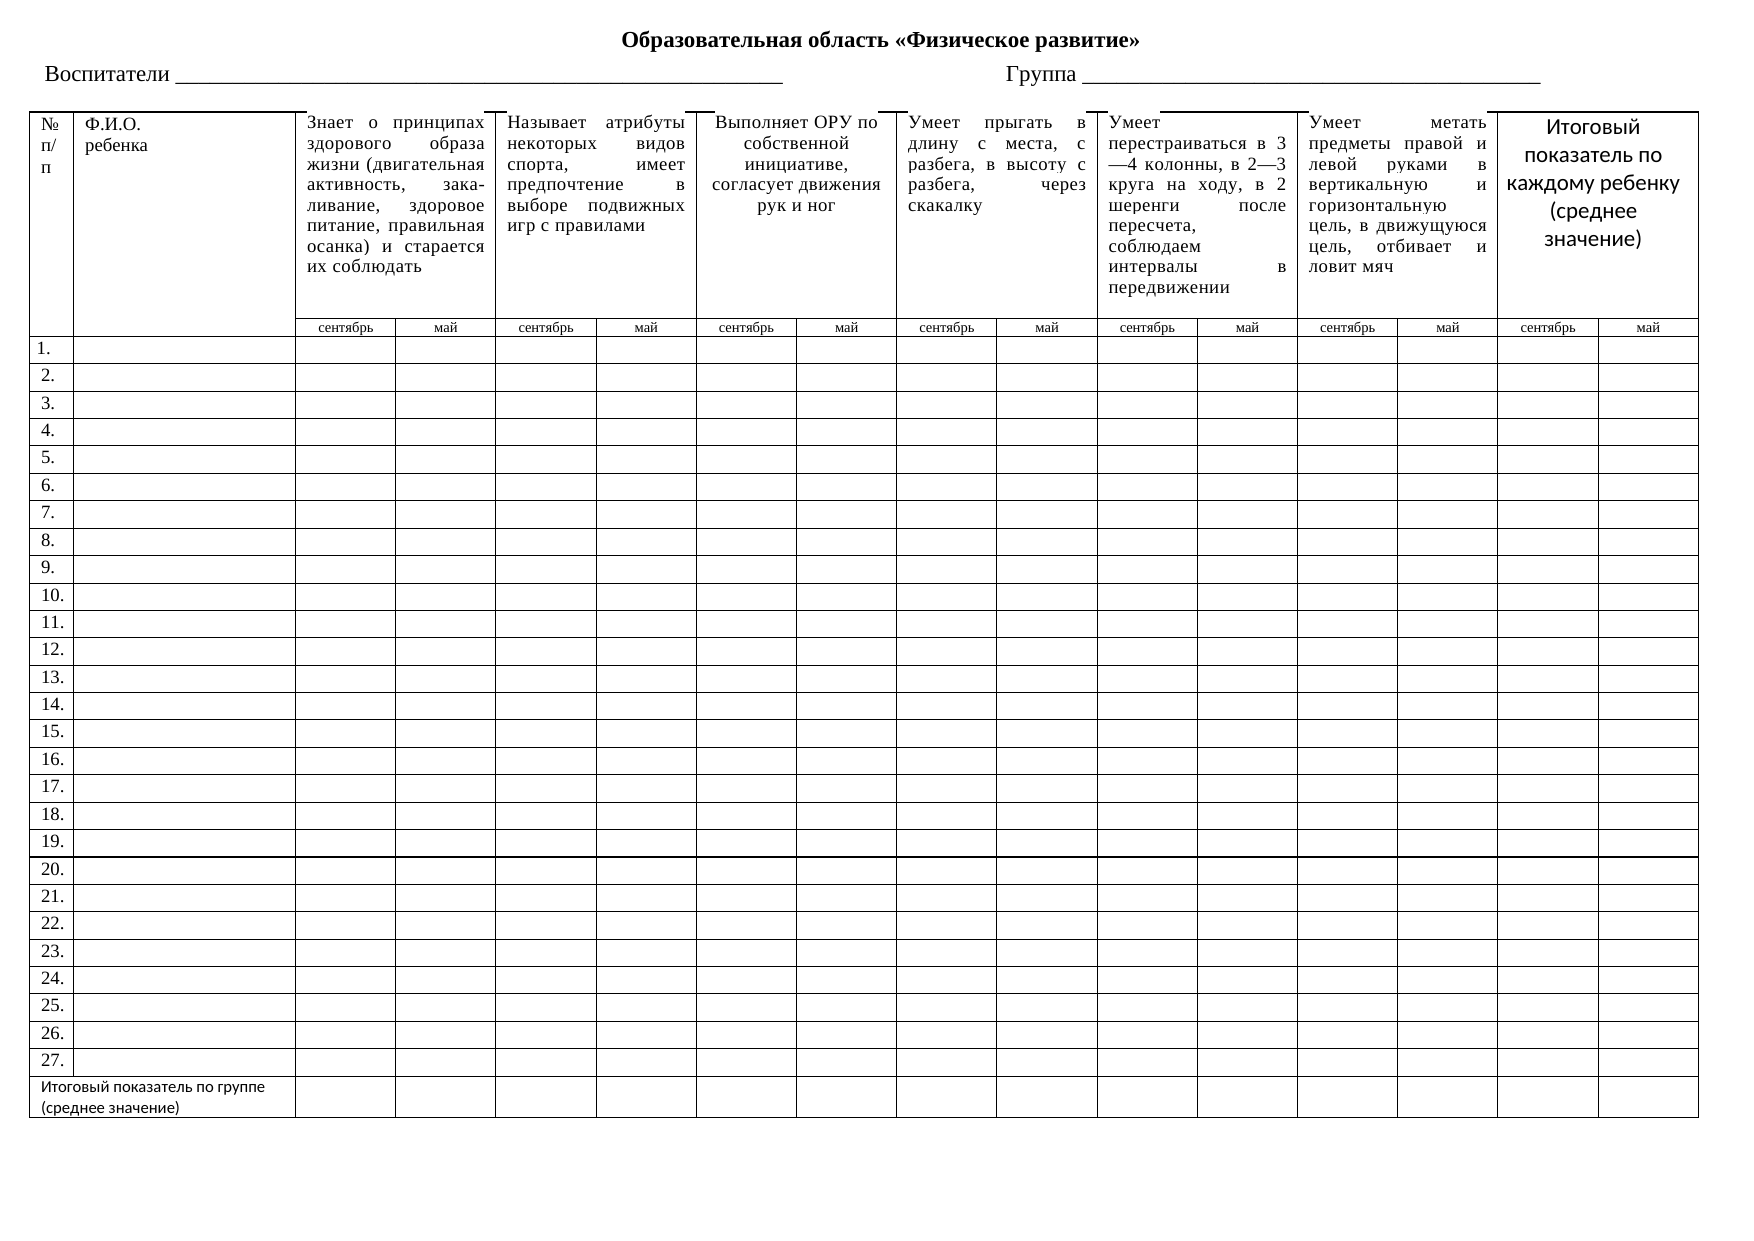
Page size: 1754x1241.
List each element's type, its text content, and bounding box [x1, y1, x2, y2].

table_cell [1198, 584, 1297, 610]
table_cell [396, 501, 495, 528]
table_cell [496, 529, 596, 555]
table_cell [697, 666, 796, 692]
table_cell [797, 611, 896, 637]
table_cell [396, 474, 495, 500]
table_cell [496, 967, 596, 993]
table_cell [897, 446, 996, 473]
table_cell [1098, 720, 1197, 747]
table_cell [1498, 666, 1598, 692]
table_cell [797, 638, 896, 664]
table_cell [30, 474, 73, 500]
table_cell [1198, 1077, 1297, 1117]
table_cell [1498, 1077, 1598, 1117]
table_cell [296, 994, 395, 1021]
table_cell [1298, 584, 1397, 610]
table_cell [496, 1022, 596, 1048]
table_cell [1098, 337, 1197, 363]
table_cell [597, 529, 696, 555]
table_cell [396, 720, 495, 747]
table_cell [1198, 885, 1297, 911]
table_cell [997, 419, 1097, 445]
table_cell май [797, 319, 896, 336]
table_cell [797, 419, 896, 445]
table_cell [74, 693, 295, 719]
table_cell [1599, 474, 1698, 500]
table_cell [797, 474, 896, 500]
table_cell [897, 885, 996, 911]
table_cell [697, 912, 796, 938]
table_cell [74, 940, 295, 966]
table_cell [897, 1049, 996, 1076]
table_cell [1498, 1022, 1598, 1048]
table_cell [997, 994, 1097, 1021]
table_cell [1599, 1022, 1698, 1048]
table_cell май [1599, 319, 1698, 336]
table_cell [30, 967, 73, 993]
table_cell [797, 693, 896, 719]
table_cell [1398, 392, 1497, 418]
table_cell [30, 693, 73, 719]
table_cell [496, 584, 596, 610]
table_cell [1599, 693, 1698, 719]
table_cell [797, 501, 896, 528]
table_cell [897, 967, 996, 993]
table_cell [1098, 775, 1197, 802]
table_cell [1398, 556, 1497, 582]
table_cell [1498, 419, 1598, 445]
table_cell [1498, 474, 1598, 500]
table_cell [797, 446, 896, 473]
table_cell [1098, 748, 1197, 774]
table_cell [1398, 830, 1497, 856]
table_cell [74, 830, 295, 856]
table_cell [697, 611, 796, 637]
table_cell [30, 364, 73, 391]
table_cell [30, 858, 73, 884]
table_cell [797, 666, 896, 692]
table_cell [1599, 638, 1698, 664]
table_header № п/п [30, 113, 73, 336]
table_cell [396, 803, 495, 829]
table_cell [1599, 556, 1698, 582]
table_cell [496, 392, 596, 418]
table_cell [597, 1077, 696, 1117]
table_cell [496, 474, 596, 500]
table_cell [30, 912, 73, 938]
table_cell [74, 994, 295, 1021]
table_cell [496, 885, 596, 911]
table_cell [74, 446, 295, 473]
table_cell [30, 885, 73, 911]
table_cell [1498, 858, 1598, 884]
table_cell [1298, 419, 1397, 445]
table_cell [697, 1077, 796, 1117]
table_cell [897, 666, 996, 692]
table_cell [597, 392, 696, 418]
table_cell [697, 803, 796, 829]
table_cell [74, 912, 295, 938]
table_cell [597, 775, 696, 802]
table_cell [1498, 501, 1598, 528]
table_cell [997, 1077, 1097, 1117]
table_cell [597, 940, 696, 966]
table_cell [1198, 994, 1297, 1021]
table_cell [396, 584, 495, 610]
table_cell [1398, 666, 1497, 692]
table_cell [897, 392, 996, 418]
table_cell [30, 446, 73, 473]
table_cell [1599, 994, 1698, 1021]
table_cell [1298, 912, 1397, 938]
table_cell [597, 967, 696, 993]
table_cell [496, 611, 596, 637]
table_header Умеет прыгать в длину с места, с разбега, в высоту с разбега, через скакалку [897, 113, 1097, 318]
table_cell [797, 967, 896, 993]
table_cell [1398, 364, 1497, 391]
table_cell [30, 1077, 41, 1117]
table_cell [797, 775, 896, 802]
table_cell [897, 693, 996, 719]
table_cell [997, 584, 1097, 610]
table_cell [496, 830, 596, 856]
table_cell [897, 912, 996, 938]
table_cell [496, 666, 596, 692]
table_cell [1198, 858, 1297, 884]
table_cell [1298, 666, 1397, 692]
table_cell [296, 474, 395, 500]
table_cell [697, 556, 796, 582]
table_cell [74, 337, 295, 363]
table_cell [296, 638, 395, 664]
table_cell [597, 885, 696, 911]
table_cell май [1398, 319, 1497, 336]
table_cell [296, 720, 395, 747]
table_cell [1398, 611, 1497, 637]
table_cell [296, 364, 395, 391]
table_cell [697, 830, 796, 856]
table_cell [597, 1022, 696, 1048]
table_cell [1298, 364, 1397, 391]
table_cell [74, 501, 295, 528]
table_cell [697, 940, 796, 966]
table_cell [997, 748, 1097, 774]
table_cell [1398, 501, 1497, 528]
table_cell [396, 1049, 495, 1076]
table_cell [1498, 720, 1598, 747]
table_cell [1198, 940, 1297, 966]
table_cell [597, 1049, 696, 1076]
table_cell [1398, 803, 1497, 829]
table_cell [30, 529, 73, 555]
table_cell [1098, 803, 1197, 829]
table_cell май [997, 319, 1097, 336]
table_cell [1599, 720, 1698, 747]
table_cell [797, 720, 896, 747]
table_cell [296, 529, 395, 555]
table_cell [1599, 803, 1698, 829]
table_cell [1498, 803, 1598, 829]
table_cell [496, 940, 596, 966]
table_cell [897, 419, 996, 445]
table_cell [296, 419, 395, 445]
table_cell [1599, 419, 1698, 445]
table_cell [1098, 1049, 1197, 1076]
table_cell [30, 1022, 73, 1048]
table_cell [997, 529, 1097, 555]
table_cell [897, 556, 996, 582]
table_cell [296, 584, 395, 610]
table_cell [1498, 940, 1598, 966]
table_cell [396, 638, 495, 664]
table_cell [1298, 446, 1397, 473]
table_cell [797, 830, 896, 856]
table_cell [396, 666, 495, 692]
table_header Умеет перестраиваться в 3—4 колонны, в 2—3 круга на ходу, в 2 шеренги после пересчета, соблюдаем интервалы в передвижении [1098, 113, 1297, 318]
table_cell [30, 940, 73, 966]
table_cell [997, 666, 1097, 692]
table_cell [296, 775, 395, 802]
table_cell [496, 748, 596, 774]
table_cell [697, 419, 796, 445]
table_cell [74, 529, 295, 555]
table_cell [296, 748, 395, 774]
table_cell [997, 912, 1097, 938]
table_cell [396, 392, 495, 418]
table_cell [1098, 638, 1197, 664]
table_cell [1098, 501, 1197, 528]
table_cell [1198, 803, 1297, 829]
table_cell [296, 940, 395, 966]
table_cell [1298, 1022, 1397, 1048]
table_cell [597, 666, 696, 692]
table_cell [496, 858, 596, 884]
table_cell [1298, 1049, 1397, 1076]
table_cell [74, 638, 295, 664]
table_cell [74, 775, 295, 802]
table_cell [697, 474, 796, 500]
table_cell [1298, 1077, 1397, 1117]
table_cell [997, 967, 1097, 993]
table_cell [1599, 364, 1698, 391]
table_cell [396, 1022, 495, 1048]
table_cell сентябрь [496, 319, 596, 336]
table_cell [296, 501, 395, 528]
table_cell [797, 529, 896, 555]
table_cell [997, 474, 1097, 500]
table_cell [1498, 337, 1598, 363]
table_cell [396, 748, 495, 774]
table_cell [296, 858, 395, 884]
table_cell [897, 501, 996, 528]
table_cell [897, 775, 996, 802]
table_cell [1398, 994, 1497, 1021]
table_cell [496, 1077, 596, 1117]
table_cell [897, 611, 996, 637]
table_cell [30, 556, 73, 582]
table_cell [597, 584, 696, 610]
table_cell [1398, 529, 1497, 555]
table_cell май [1198, 319, 1297, 336]
table_cell [296, 1022, 395, 1048]
table_cell [1298, 501, 1397, 528]
table_cell [597, 830, 696, 856]
table_cell [797, 1049, 896, 1076]
table_cell [997, 501, 1097, 528]
table_cell [597, 803, 696, 829]
table_cell [897, 858, 996, 884]
table_cell [1398, 748, 1497, 774]
table_cell [1498, 392, 1598, 418]
table_cell [1398, 638, 1497, 664]
table_cell [74, 885, 295, 911]
table_cell [697, 392, 796, 418]
table_cell [496, 775, 596, 802]
table_cell [1298, 556, 1397, 582]
table_cell [997, 775, 1097, 802]
table_cell [1298, 775, 1397, 802]
table_cell [396, 1077, 495, 1117]
table_cell [1398, 1049, 1497, 1076]
table_cell [797, 885, 896, 911]
table_cell [496, 720, 596, 747]
table_cell [1098, 364, 1197, 391]
table_cell [597, 994, 696, 1021]
table_cell [74, 556, 295, 582]
table_cell [396, 858, 495, 884]
table_cell [1198, 364, 1297, 391]
table_cell [997, 1022, 1097, 1048]
table_cell [1498, 1049, 1598, 1076]
table_cell [797, 994, 896, 1021]
table_cell [797, 337, 896, 363]
table_cell [1198, 611, 1297, 637]
table_cell [897, 1022, 996, 1048]
table_cell [1098, 967, 1197, 993]
table_cell сентябрь [1098, 319, 1197, 336]
table_cell [1599, 529, 1698, 555]
table_cell [1298, 611, 1397, 637]
table_cell [496, 337, 596, 363]
table_cell [1599, 912, 1698, 938]
table_cell [1198, 1049, 1297, 1076]
table_header Ф.И.О. ребенка [74, 113, 295, 336]
table_cell [296, 611, 395, 637]
table_cell [496, 446, 596, 473]
table_cell [1098, 940, 1197, 966]
table_cell [797, 1077, 896, 1117]
table_cell [897, 830, 996, 856]
table_cell [496, 912, 596, 938]
table_cell [74, 474, 295, 500]
table_cell [30, 803, 73, 829]
table_cell [496, 556, 596, 582]
table_cell [496, 803, 596, 829]
table_cell [396, 556, 495, 582]
table_cell [597, 858, 696, 884]
table_cell [1198, 748, 1297, 774]
table_cell [1398, 419, 1497, 445]
table_cell [1498, 748, 1598, 774]
table_cell [396, 693, 495, 719]
table_cell [74, 720, 295, 747]
table_cell [897, 584, 996, 610]
table_cell [797, 912, 896, 938]
table_cell [1498, 912, 1598, 938]
table_cell [1599, 392, 1698, 418]
table_cell [1298, 693, 1397, 719]
table_cell [1599, 940, 1698, 966]
table_cell [30, 584, 73, 610]
table_cell [597, 446, 696, 473]
table_cell [1198, 638, 1297, 664]
table_cell [997, 720, 1097, 747]
table_cell [1498, 885, 1598, 911]
table_cell [1298, 337, 1397, 363]
table_cell [74, 666, 295, 692]
table_cell [897, 364, 996, 391]
table_cell [296, 556, 395, 582]
table_cell [1398, 584, 1497, 610]
table_cell май [396, 319, 495, 336]
table_cell [30, 337, 73, 363]
table_cell [1398, 858, 1497, 884]
table_cell [1098, 556, 1197, 582]
table_cell [1198, 501, 1297, 528]
table_cell [1098, 529, 1197, 555]
table_cell [1599, 611, 1698, 637]
table_cell Итоговый показатель по группе (среднее значение) [180, 1077, 295, 1117]
table_cell [1498, 967, 1598, 993]
table_cell [997, 830, 1097, 856]
table_cell [1599, 501, 1698, 528]
table_cell [1599, 830, 1698, 856]
table_cell [74, 419, 295, 445]
table_cell [296, 803, 395, 829]
table_cell [597, 638, 696, 664]
table_cell [1498, 693, 1598, 719]
table_cell [1599, 967, 1698, 993]
table_cell [997, 611, 1097, 637]
table_cell [897, 940, 996, 966]
table_cell [897, 720, 996, 747]
table_cell [1498, 364, 1598, 391]
table_cell [1398, 1022, 1497, 1048]
table_cell [296, 666, 395, 692]
table_header Выполняет ОРУ по собственной инициативе, согласует движения рук и ног [697, 113, 896, 318]
table_cell [697, 693, 796, 719]
table_cell [1198, 529, 1297, 555]
table_cell [1599, 666, 1698, 692]
table_cell [1098, 611, 1197, 637]
table_cell [1599, 584, 1698, 610]
table_cell [1498, 446, 1598, 473]
table_cell сентябрь [1298, 319, 1397, 336]
table_cell [997, 337, 1097, 363]
table_cell [997, 803, 1097, 829]
table_cell [30, 611, 73, 637]
table_cell [597, 748, 696, 774]
table_cell [30, 419, 73, 445]
table_cell [396, 446, 495, 473]
table_cell [1098, 994, 1197, 1021]
table_cell [1599, 885, 1698, 911]
table_cell [697, 967, 796, 993]
table_cell [1398, 940, 1497, 966]
table_cell [1098, 858, 1197, 884]
table_cell [296, 693, 395, 719]
table_cell [396, 967, 495, 993]
table_cell сентябрь [1498, 319, 1598, 336]
table_cell [74, 392, 295, 418]
table_cell [74, 967, 295, 993]
table_cell [396, 912, 495, 938]
table_cell [30, 830, 73, 856]
table_cell [296, 392, 395, 418]
table_cell [496, 693, 596, 719]
table_cell сентябрь [897, 319, 996, 336]
table_cell [1599, 446, 1698, 473]
table_cell [597, 501, 696, 528]
table_cell [997, 638, 1097, 664]
table_cell [496, 419, 596, 445]
table_cell [697, 1049, 796, 1076]
table_cell [797, 584, 896, 610]
table_cell [1398, 337, 1497, 363]
table_cell май [597, 319, 696, 336]
table_cell [997, 885, 1097, 911]
table_cell [496, 501, 596, 528]
table_cell [1098, 584, 1197, 610]
table_cell [697, 364, 796, 391]
table_cell [1098, 830, 1197, 856]
table_cell [797, 556, 896, 582]
table_cell [697, 446, 796, 473]
table_cell [1599, 748, 1698, 774]
table_cell [1198, 912, 1297, 938]
table_header Знает о принципах здорового образа жизни (двигательная активность, закаливание, здоровое питание, правильная осанка) и старается их соблюдать [296, 113, 495, 318]
table_cell [396, 337, 495, 363]
table_cell [597, 337, 696, 363]
table_cell [897, 1077, 996, 1117]
table_cell [1298, 858, 1397, 884]
table_cell [396, 940, 495, 966]
table_cell [1198, 392, 1297, 418]
table_cell [30, 994, 73, 1021]
table_cell [1298, 638, 1397, 664]
table_cell [1198, 967, 1297, 993]
table_cell [396, 830, 495, 856]
table_cell [997, 392, 1097, 418]
table_cell [897, 803, 996, 829]
table_cell [74, 748, 295, 774]
table_cell [897, 994, 996, 1021]
table_cell [697, 501, 796, 528]
table_cell [396, 611, 495, 637]
table_cell [1198, 666, 1297, 692]
table_cell [797, 392, 896, 418]
table_cell [396, 885, 495, 911]
table_cell [74, 1049, 295, 1076]
table_cell [1498, 556, 1598, 582]
table_cell [997, 858, 1097, 884]
table_cell [1298, 994, 1397, 1021]
table_cell [897, 529, 996, 555]
table_cell [1498, 611, 1598, 637]
table_cell [597, 912, 696, 938]
table_cell [30, 720, 73, 747]
table_cell [496, 364, 596, 391]
table_cell [30, 666, 73, 692]
table_cell [496, 1049, 596, 1076]
table_cell [1398, 720, 1497, 747]
table_cell [30, 775, 73, 802]
table_cell [1098, 885, 1197, 911]
table_cell [897, 638, 996, 664]
table_cell [997, 940, 1097, 966]
table_cell [74, 803, 295, 829]
table_cell [697, 720, 796, 747]
table_cell [30, 501, 73, 528]
table_cell [1198, 474, 1297, 500]
table_cell [1498, 529, 1598, 555]
table_cell [697, 748, 796, 774]
table_cell [296, 830, 395, 856]
table_cell [1098, 474, 1197, 500]
table_cell [1298, 830, 1397, 856]
table_cell [1398, 912, 1497, 938]
table_cell [30, 748, 73, 774]
table_cell [74, 1022, 295, 1048]
table_cell [1098, 392, 1197, 418]
table_cell [1298, 392, 1397, 418]
table_cell [697, 994, 796, 1021]
text Воспитатели _____________________________________________________ Группа ________________________________________ [44, 60, 1713, 87]
table_cell [797, 364, 896, 391]
table_cell [1098, 446, 1197, 473]
table_cell [1298, 474, 1397, 500]
table_cell [396, 364, 495, 391]
table_cell [30, 638, 73, 664]
table_cell [697, 885, 796, 911]
table_cell [1498, 994, 1598, 1021]
table_cell [597, 693, 696, 719]
table_cell [897, 474, 996, 500]
table_cell [1599, 337, 1698, 363]
table_cell [1298, 803, 1397, 829]
table_cell [1599, 858, 1698, 884]
table_cell [597, 720, 696, 747]
table_header Итоговый показатель по каждому ребенку (среднее значение) [1498, 113, 1698, 318]
table_header Умеет метать предметы правой и левой руками в вертикальную и горизонтальную цель, в движущуюся цель, отбивает и ловит мяч [1298, 113, 1497, 318]
table_cell [1098, 912, 1197, 938]
table_cell [797, 1022, 896, 1048]
table_cell [1398, 693, 1497, 719]
table_cell [1398, 446, 1497, 473]
table_cell [1599, 775, 1698, 802]
table_cell [396, 529, 495, 555]
table_cell [1398, 474, 1497, 500]
table_cell [1198, 693, 1297, 719]
table_cell [697, 858, 796, 884]
table_cell сентябрь [296, 319, 395, 336]
table_cell [396, 419, 495, 445]
table_cell [496, 638, 596, 664]
subtitle Образовательная область «Физическое развитие» [48, 29, 1713, 52]
table_cell [496, 994, 596, 1021]
table_cell [396, 775, 495, 802]
table_cell [597, 364, 696, 391]
table_cell [30, 392, 73, 418]
table_cell [296, 967, 395, 993]
table_cell [1398, 967, 1497, 993]
table_cell [1498, 638, 1598, 664]
table_cell [897, 337, 996, 363]
table_cell [697, 337, 796, 363]
table_cell [296, 1077, 395, 1117]
table_cell [697, 1022, 796, 1048]
table_cell [1398, 1077, 1497, 1117]
table_cell [997, 693, 1097, 719]
table_cell [1098, 666, 1197, 692]
table_cell [1298, 885, 1397, 911]
table_cell [1198, 720, 1297, 747]
table_cell [1298, 720, 1397, 747]
table_cell [1198, 556, 1297, 582]
table_cell [797, 803, 896, 829]
table_cell [1298, 748, 1397, 774]
table_cell [1098, 1022, 1197, 1048]
table_cell [296, 446, 395, 473]
table_cell [997, 364, 1097, 391]
table_cell [1198, 830, 1297, 856]
table_cell [697, 638, 796, 664]
table_cell [697, 584, 796, 610]
table_header Называет атрибуты некоторых видов спорта, имеет предпочтение в выборе подвижных игр с правилами [496, 113, 696, 318]
table_cell [74, 858, 295, 884]
table_cell [997, 1049, 1097, 1076]
table_cell [296, 337, 395, 363]
table_cell [1498, 584, 1598, 610]
table_cell [1098, 693, 1197, 719]
table_cell [1498, 830, 1598, 856]
table_cell [997, 556, 1097, 582]
table_cell [296, 912, 395, 938]
table_cell [597, 419, 696, 445]
table_cell [1198, 1022, 1297, 1048]
table_cell [897, 748, 996, 774]
table_cell [1599, 1049, 1698, 1076]
table_cell [797, 748, 896, 774]
table_cell [30, 1049, 73, 1076]
table_cell [396, 994, 495, 1021]
table_cell [1398, 885, 1497, 911]
table_cell [597, 474, 696, 500]
table_cell [1198, 775, 1297, 802]
table_cell [1298, 529, 1397, 555]
table_cell [797, 940, 896, 966]
table_cell [797, 858, 896, 884]
table_cell [1298, 967, 1397, 993]
table_cell [1498, 775, 1598, 802]
table_cell [296, 1049, 395, 1076]
table_cell [697, 775, 796, 802]
table_cell [597, 611, 696, 637]
table_cell [1098, 419, 1197, 445]
table_cell [1098, 1077, 1197, 1117]
table_cell [597, 556, 696, 582]
table_cell [1198, 419, 1297, 445]
table_cell [74, 364, 295, 391]
table_cell [997, 446, 1097, 473]
table_cell [1198, 337, 1297, 363]
table_cell сентябрь [697, 319, 796, 336]
table_cell [74, 611, 295, 637]
table_cell [1599, 1077, 1698, 1117]
table_cell [697, 529, 796, 555]
table_cell [1198, 446, 1297, 473]
table_cell [1398, 775, 1497, 802]
table_cell [1298, 940, 1397, 966]
table_cell [74, 584, 295, 610]
table_cell [296, 885, 395, 911]
